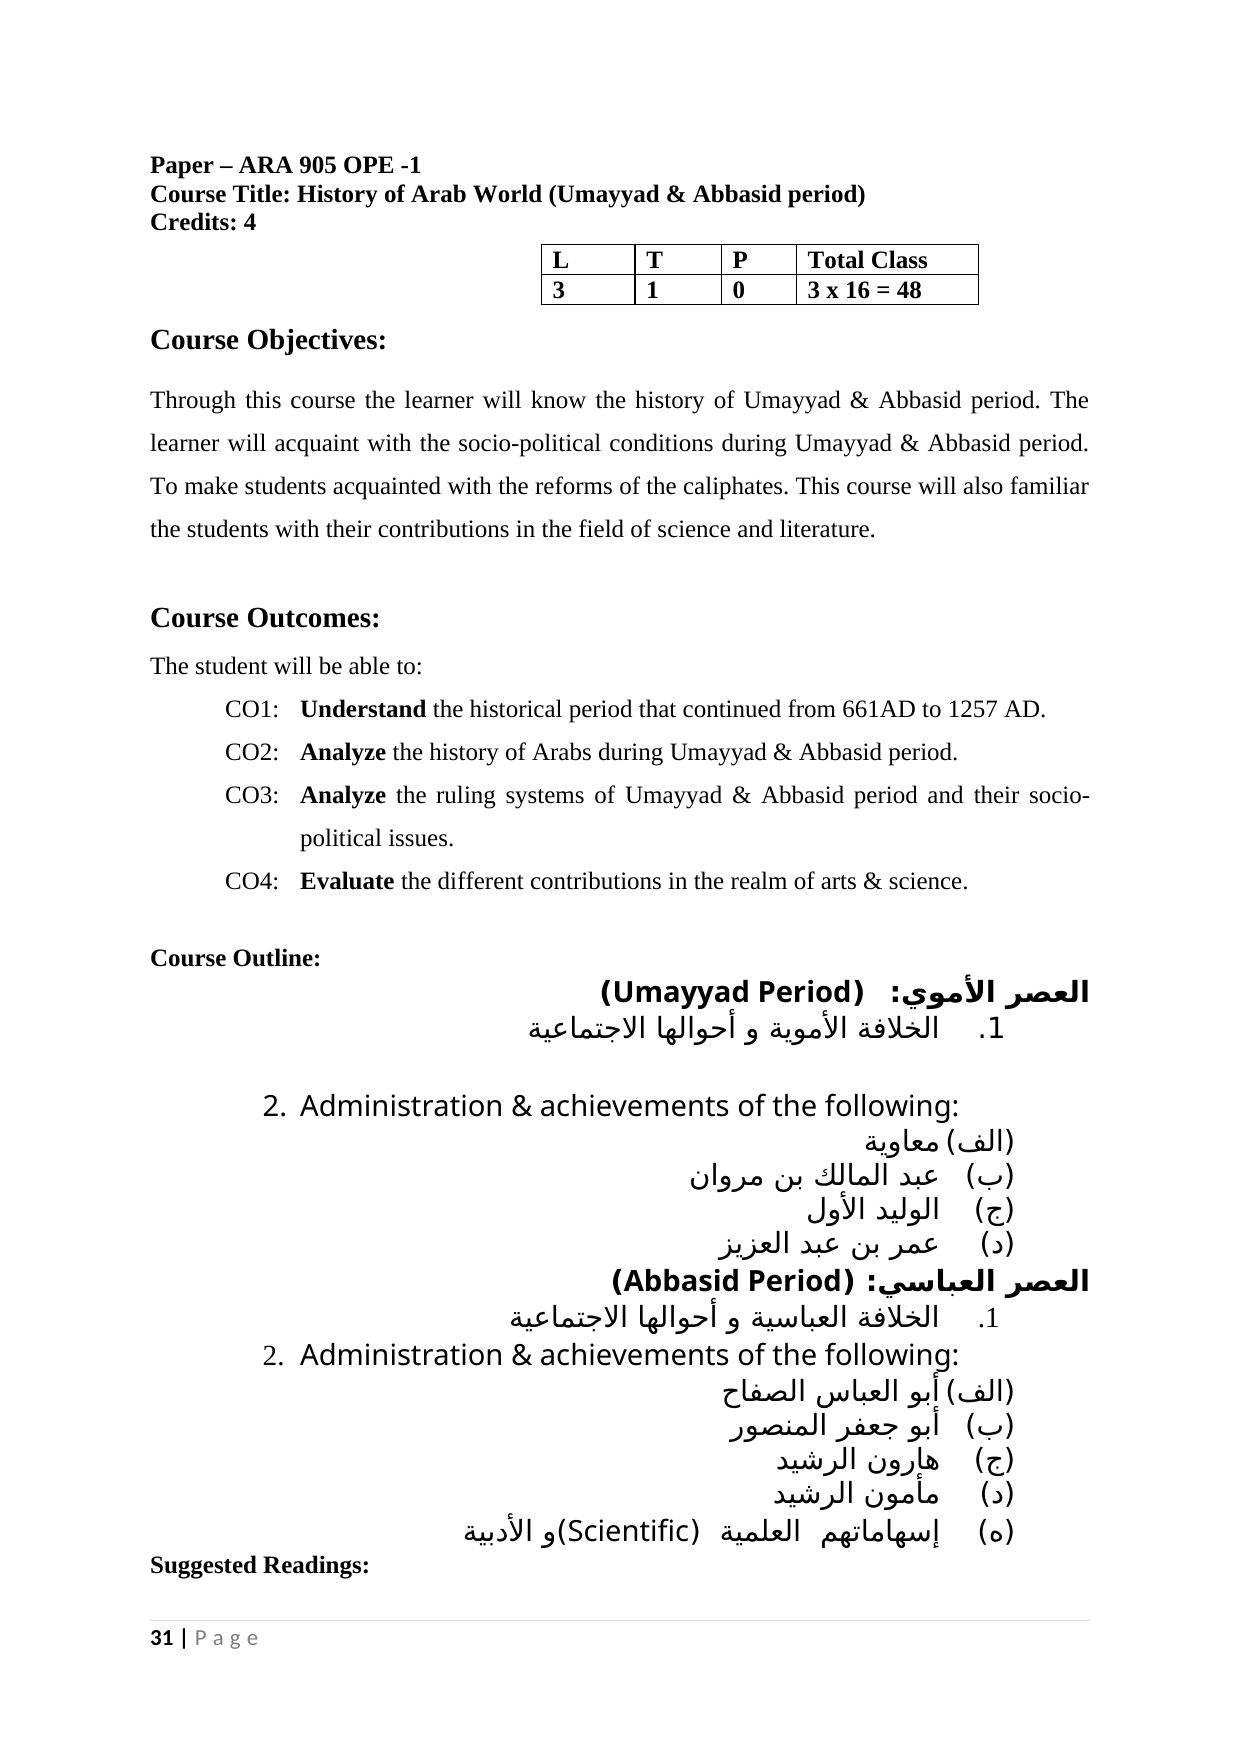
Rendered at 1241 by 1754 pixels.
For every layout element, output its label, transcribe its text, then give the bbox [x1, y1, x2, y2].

text (ج) الوليد الأول [150, 1193, 1090, 1227]
text Course Outcomes: [150, 600, 1090, 634]
text العصر الأموي: (Umayyad Period) [150, 972, 1090, 1011]
text CO2: Analyze the history of Arabs during Umayyad & Abbasid period. [225, 737, 1090, 766]
text (الف) أبو العباس الصفاح [150, 1374, 1090, 1408]
text (د) مأمون الرشيد [150, 1476, 1090, 1510]
text Course Outline: [150, 943, 1090, 972]
list Administration & achievements of the following: [262, 1334, 1090, 1374]
text Suggested Readings: [150, 1550, 1090, 1578]
table_cell 0 [722, 275, 796, 304]
text (ب) أبو جعفر المنصور [150, 1408, 1090, 1442]
text (د) عمر بن عبد العزيز [150, 1227, 1090, 1261]
table_header Total Class [797, 245, 978, 274]
list الخلافة العباسية و أحوالها الاجتماعية [150, 1300, 978, 1334]
text Credits: 4 [150, 207, 1090, 236]
text Course Objectives: [150, 322, 1090, 356]
table_cell 3 x 16 = 48 [797, 275, 978, 304]
text Through this course the learner will know the history of Umayyad & Abbasid period. The learner will acquaint with the socio-political conditions during Umayyad & Abbasid period. To make students acquainted with the reforms of the caliphates. This course will also familiar the students with their contributions in the field of science and literature. [150, 385, 1090, 543]
text العصر العباسي: (Abbasid Period) [150, 1261, 1090, 1300]
text CO3: Analyze the ruling systems of Umayyad & Abbasid period and their socio-political issues. [225, 780, 1090, 852]
text The student will be able to: [150, 651, 1090, 679]
list Administration & achievements of the following: [262, 1085, 1090, 1125]
table_cell 3 [542, 275, 634, 304]
text CO4: Evaluate the different contributions in the realm of arts & science. [225, 866, 1090, 895]
table_header T [636, 245, 721, 274]
text (الف) معاوية [150, 1125, 1090, 1159]
list الخلافة الأموية و أحوالها الاجتماعية [150, 1011, 978, 1045]
text (ب) عبد المالك بن مروان [150, 1159, 1090, 1193]
text Paper – ARA 905 OPE -1 [150, 150, 1090, 179]
text (ج) هارون الرشيد [150, 1442, 1090, 1476]
table_header P [722, 245, 796, 274]
table_cell 1 [636, 275, 721, 304]
text (ه) إسهاماتهم العلمية (Scientific)و الأدبية [150, 1510, 1090, 1550]
text Course Title: History of Arab World (Umayyad & Abbasid period) [150, 179, 1090, 207]
text CO1: Understand the historical period that continued from 661AD to 1257 AD. [225, 694, 1090, 723]
table_header L [542, 245, 634, 274]
